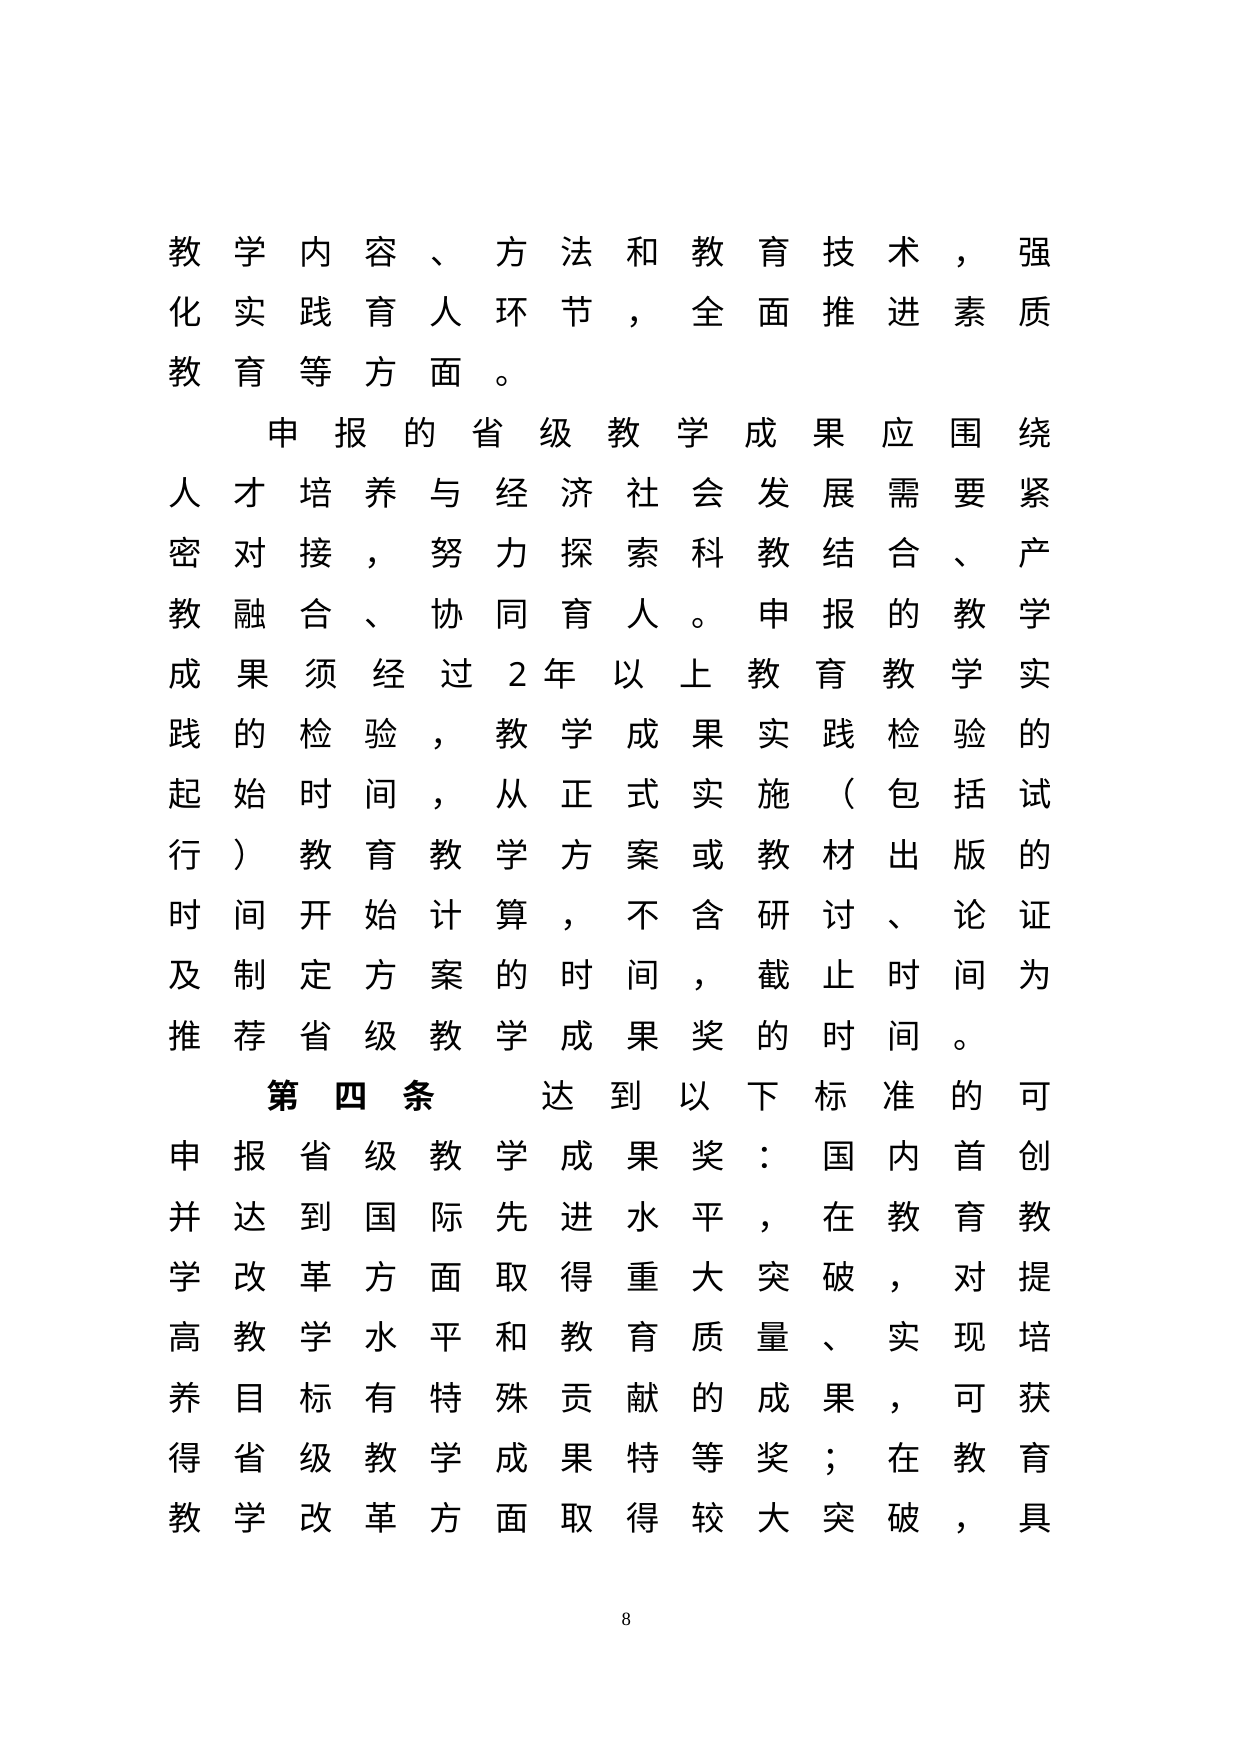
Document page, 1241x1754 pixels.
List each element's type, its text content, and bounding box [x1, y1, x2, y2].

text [168, 1064, 1084, 1546]
text 申报的省级教学成果应围绕人才培养与经济社会发展需要紧密对接，努力探索科教结合、产教融合、协同育人。申报的教学成果须经过2年以上教育教学实践的检验，教学成果实践检验的起始时间，从正式实施（包括试行）教育教学方案或教材出版的时间开始计算，不含研讨、论证及制定方案的时间，截止时间为推荐省级教学成果奖的时间。 [168, 400, 1084, 1064]
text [168, 219, 1084, 400]
